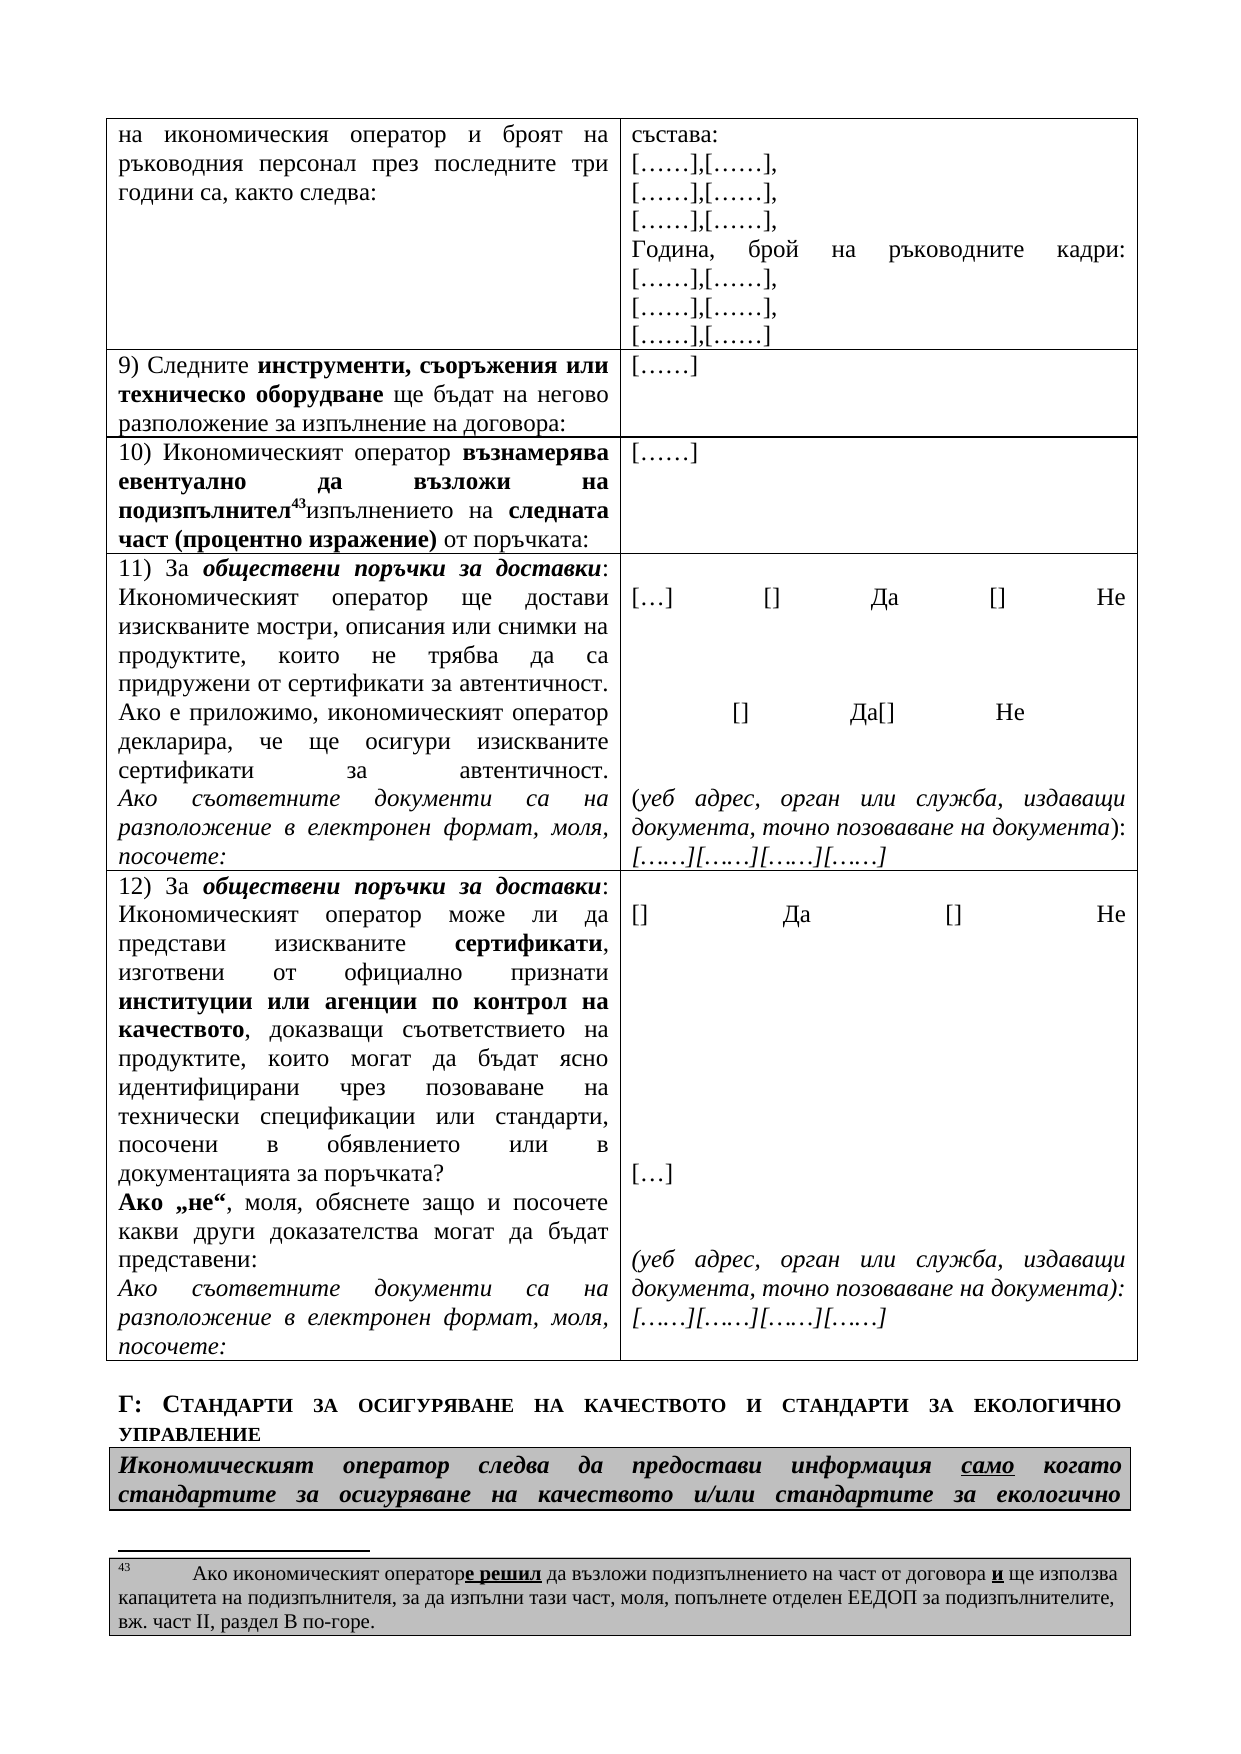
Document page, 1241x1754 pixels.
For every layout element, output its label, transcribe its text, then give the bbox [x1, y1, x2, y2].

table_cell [621, 119, 1137, 349]
table_cell […] [] Да [] Не [] Да[] Не (уеб адрес, орган или служба, издаващи документа, точно позоваване на документа): [……][……][……][……] [621, 554, 1137, 870]
table_cell 12) За обществени поръчки за доставки: Икономическият оператор може ли да представи изискваните сертификати, изготвени от официално признати институции или агенции по контрол на качеството, доказващи съответствието на продуктите, които могат да бъдат ясно идентифицирани чрез позоваване на технически спецификации или стандарти, посочени в обявлението или в документацията за поръчката? Ако „не“, моля, обяснете защо и посочете какви други доказателства могат да бъдат представени: Ако съответните документи са на разположение в електронен формат, моля, посочете: [107, 871, 620, 1359]
text Г: Стандарти за осигуряване на качеството и стандарти за екологично управление [118, 1389, 1122, 1447]
table_cell 11) За обществени поръчки за доставки: Икономическият оператор ще достави изискваните мостри, описания или снимки на продуктите, които не трябва да са придружени от сертификати за автентичност. Ако е приложимо, икономическият оператор декларира, че ще осигури изискваните сертификати за автентичност. Ако съответните документи са на разположение в електронен формат, моля, посочете: [107, 554, 620, 870]
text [110, 1448, 1130, 1509]
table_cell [107, 119, 620, 349]
table_cell 9) Следните инструменти, съоръжения или техническо оборудване ще бъдат на негово разположение за изпълнение на договора: [107, 350, 620, 436]
table_cell [……] [621, 438, 1137, 552]
table_cell [] Да [] Не […] (уеб адрес, орган или служба, издаващи документа, точно позоваване на документа): [……][……][……][……] [621, 871, 1137, 1359]
table_cell [……] [621, 350, 1137, 436]
table_cell 10) Икономическият оператор възнамерява евентуално да възложи на подизпълнителизпълнението на следната част (процентно изражение) от поръчката: [107, 438, 620, 552]
